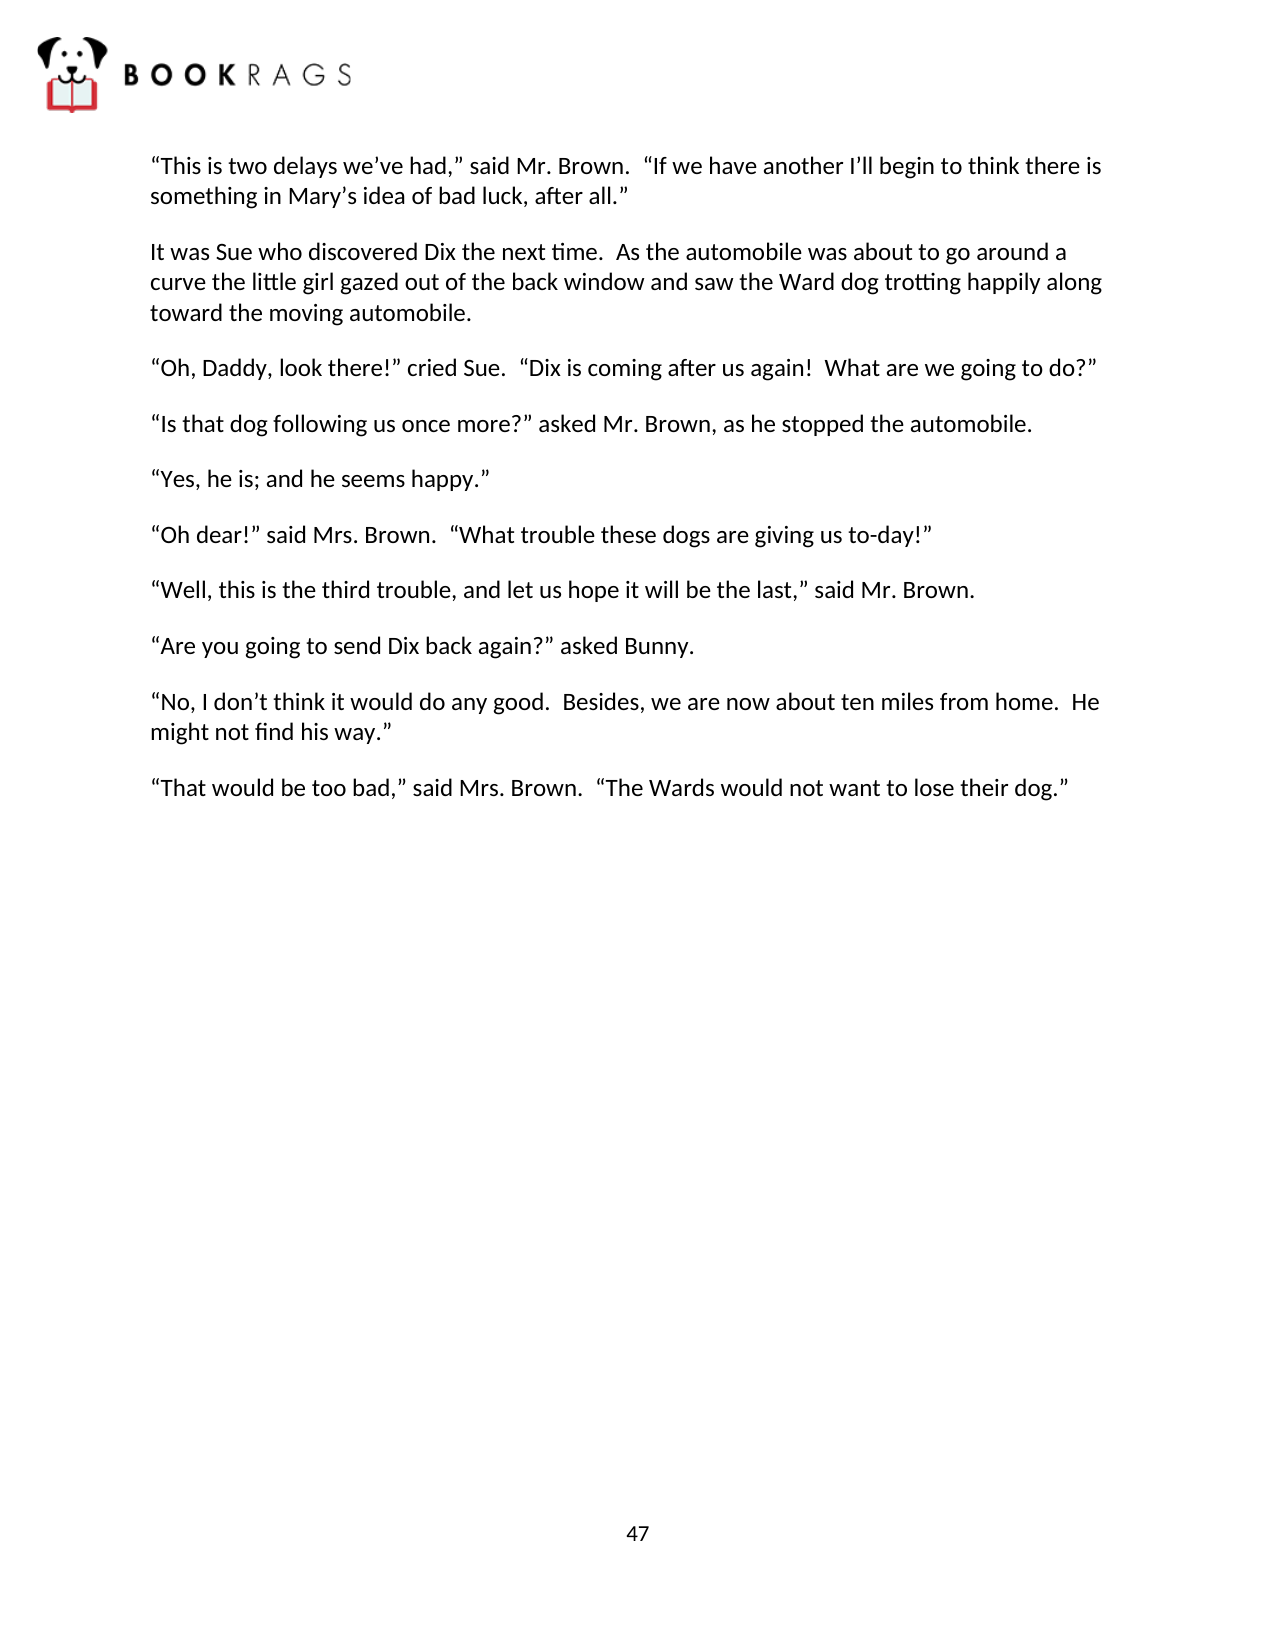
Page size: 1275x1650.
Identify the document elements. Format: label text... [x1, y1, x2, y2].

text “Oh dear!” said Mrs. Brown. “What trouble these dogs are giving us to-day!” [150, 519, 1125, 550]
text “Yes, he is; and he seems happy.” [150, 464, 1125, 494]
text “Is that dog following us once more?” asked Mr. Brown, as he stopped the automobile. [150, 408, 1125, 439]
text “This is two delays we’ve had,” said Mr. Brown. “If we have another I’ll begin to think there is something in Mary’s idea of bad luck, after all.” [150, 150, 1125, 211]
picture [37, 37, 351, 113]
text It was Sue who discovered Dix the next time. As the automobile was about to go around a curve the little girl gazed out of the back window and saw the Ward dog trotting happily along toward the moving automobile. [150, 236, 1125, 328]
text “No, I don’t think it would do any good. Besides, we are now about ten miles from home. He might not find his way.” [150, 686, 1125, 747]
text “That would be too bad,” said Mrs. Brown. “The Wards would not want to lose their dog.” [150, 772, 1125, 802]
text “Are you going to send Dix back again?” asked Bunny. [150, 630, 1125, 661]
text “Oh, Daddy, look there!” cried Sue. “Dix is coming after us again! What are we going to do?” [150, 353, 1125, 383]
text “Well, this is the third trouble, and let us hope it will be the last,” said Mr. Brown. [150, 575, 1125, 605]
